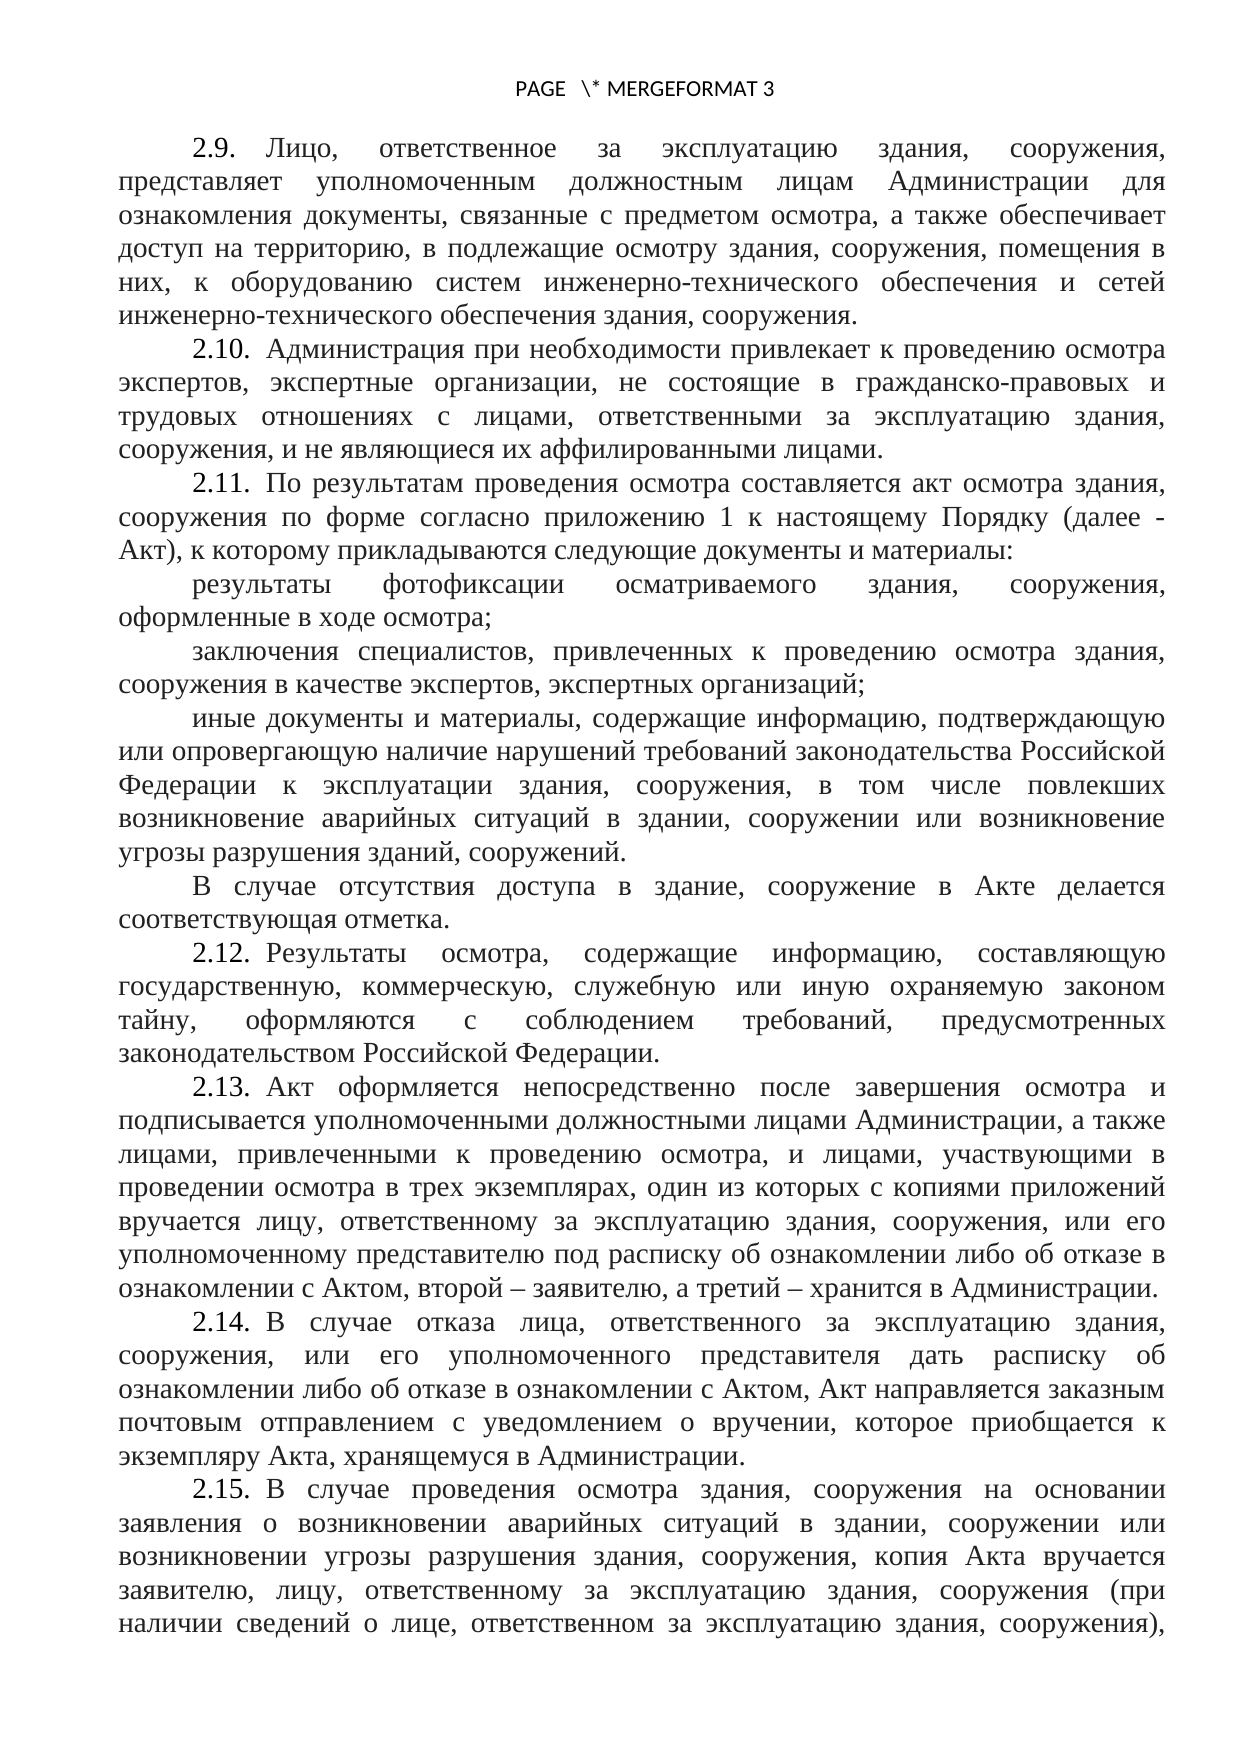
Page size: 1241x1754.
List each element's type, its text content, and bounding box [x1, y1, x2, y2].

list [118, 1471, 1167, 1639]
text иные документы и материалы, содержащие информацию, подтверждающую или опровергающую наличие нарушений требований законодательства Российской Федерации к эксплуатации здания, сооружения, в том числе повлекших возникновение аварийных ситуаций в здании, сооружении или возникновение угрозы разрушения зданий, сооружений. [118, 700, 1167, 868]
list По результатам проведения осмотра составляется акт осмотра здания, сооружения по форме согласно приложению 1 к настоящему Порядку (далее - Акт), к которому прикладываются следующие документы и материалы: [118, 465, 1167, 566]
list Акт оформляется непосредственно после завершения осмотра и подписывается уполномоченными должностными лицами Администрации, а также лицами, привлеченными к проведению осмотра, и лицами, участвующими в проведении осмотра в трех экземплярах, один из которых с копиями приложений вручается лицу, ответственному за эксплуатацию здания, сооружения, или его уполномоченному представителю под расписку об ознакомлении либо об отказе в ознакомлении с Актом, второй – заявителю, а третий – хранится в Администрации. [118, 1069, 1167, 1304]
list Лицо, ответственное за эксплуатацию здания, сооружения, представляет уполномоченным должностным лицам Администрации для ознакомления документы, связанные с предметом осмотра, а также обеспечивает доступ на территорию, в подлежащие осмотру здания, сооружения, помещения в них, к оборудованию систем инженерно-технического обеспечения и сетей инженерно-технического обеспечения здания, сооружения. [118, 130, 1167, 331]
text заключения специалистов, привлеченных к проведению осмотра здания, сооружения в качестве экспертов, экспертных организаций; [118, 633, 1167, 700]
text результаты фотофиксации осматриваемого здания, сооружения, оформленные в ходе осмотра; [118, 566, 1167, 633]
list В случае отказа лица, ответственного за эксплуатацию здания, сооружения, или его уполномоченного представителя дать расписку об ознакомлении либо об отказе в ознакомлении с Актом, Акт направляется заказным почтовым отправлением с уведомлением о вручении, которое приобщается к экземпляру Акта, хранящемуся в Администрации. [118, 1304, 1167, 1471]
list Администрация при необходимости привлекает к проведению осмотра экспертов, экспертные организации, не состоящие в гражданско-правовых и трудовых отношениях с лицами, ответственными за эксплуатацию здания, сооружения, и не являющиеся их аффилированными лицами. [118, 331, 1167, 465]
list Результаты осмотра, содержащие информацию, составляющую государственную, коммерческую, служебную или иную охраняемую законом тайну, оформляются с соблюдением требований, предусмотренных законодательством Российской Федерации. [118, 935, 1167, 1069]
text В случае отсутствия доступа в здание, сооружение в Акте делается соответствующая отметка. [118, 868, 1167, 935]
